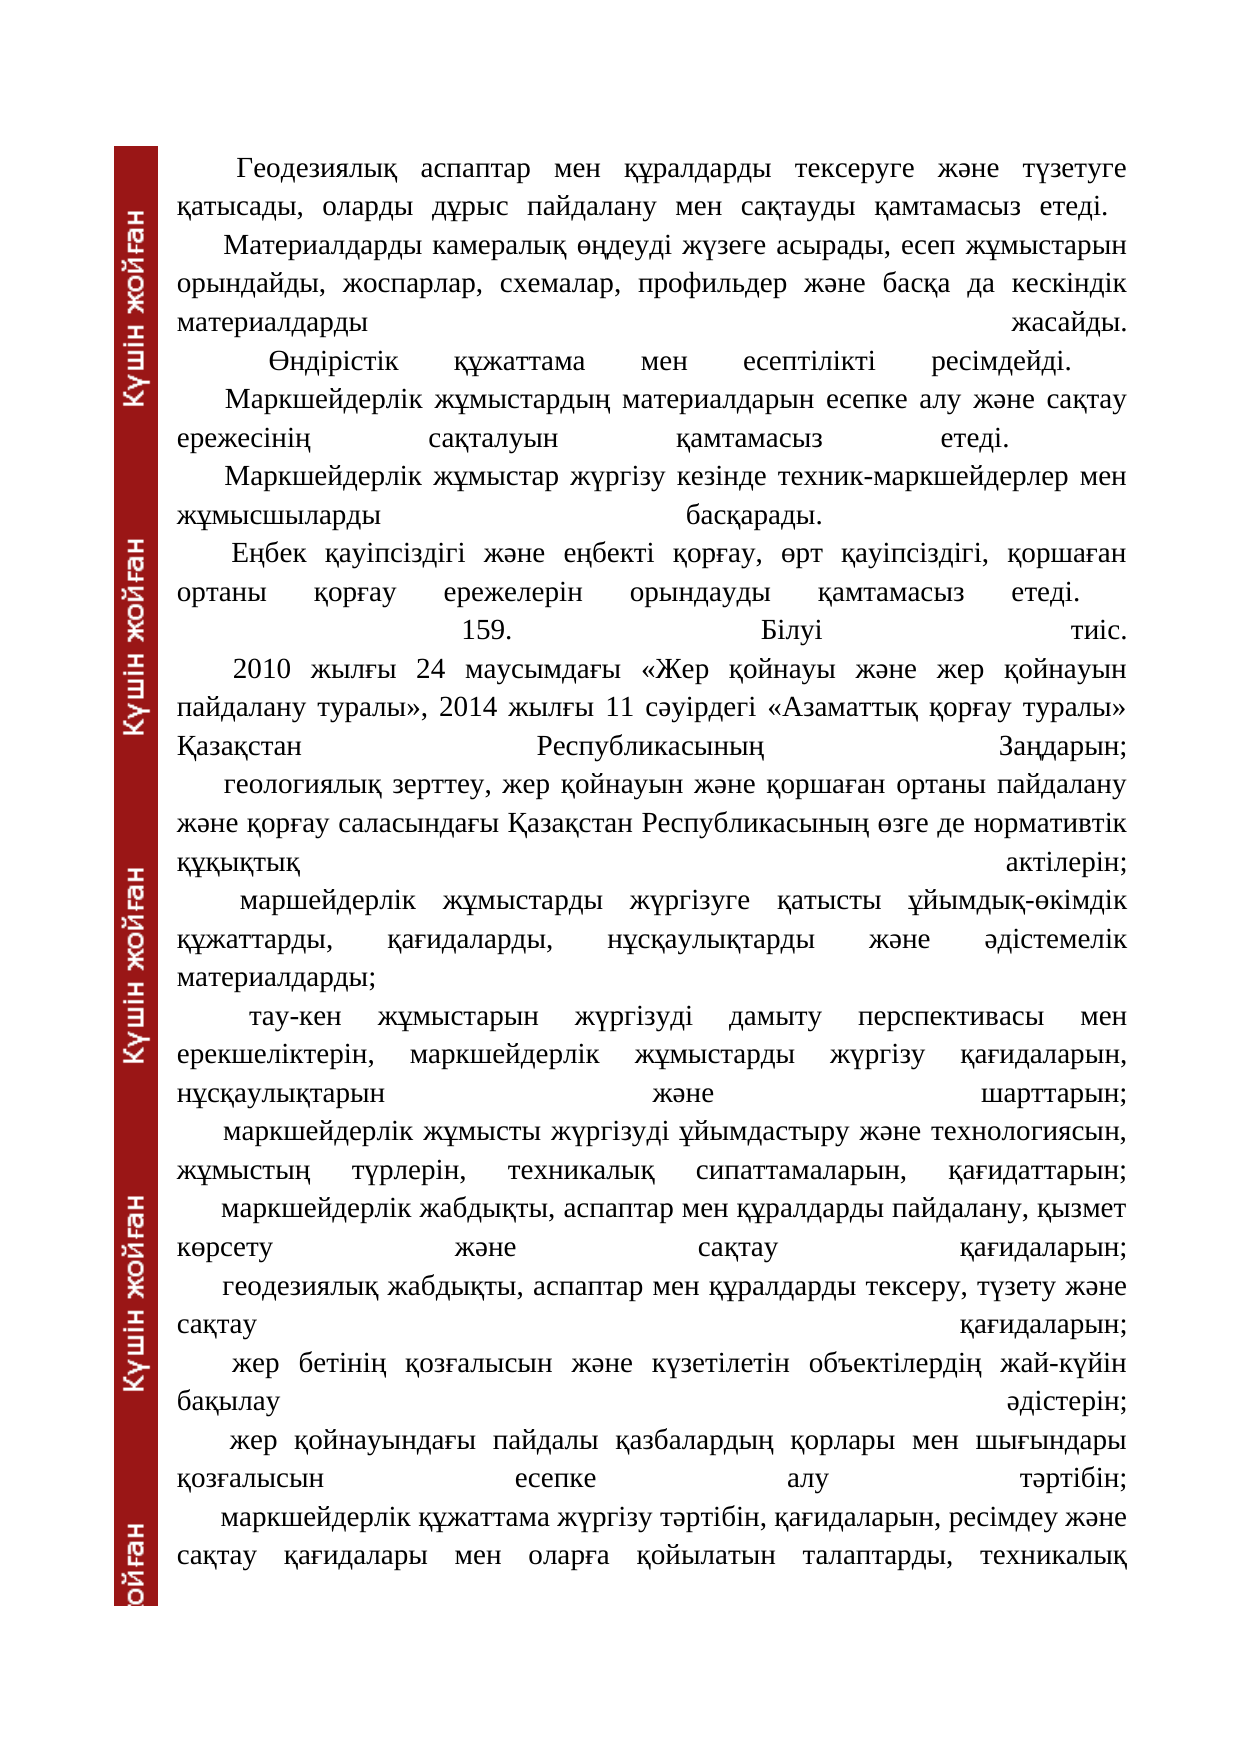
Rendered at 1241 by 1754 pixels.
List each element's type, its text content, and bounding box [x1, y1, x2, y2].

picture [114, 146, 158, 150]
picture [114, 1571, 158, 1606]
